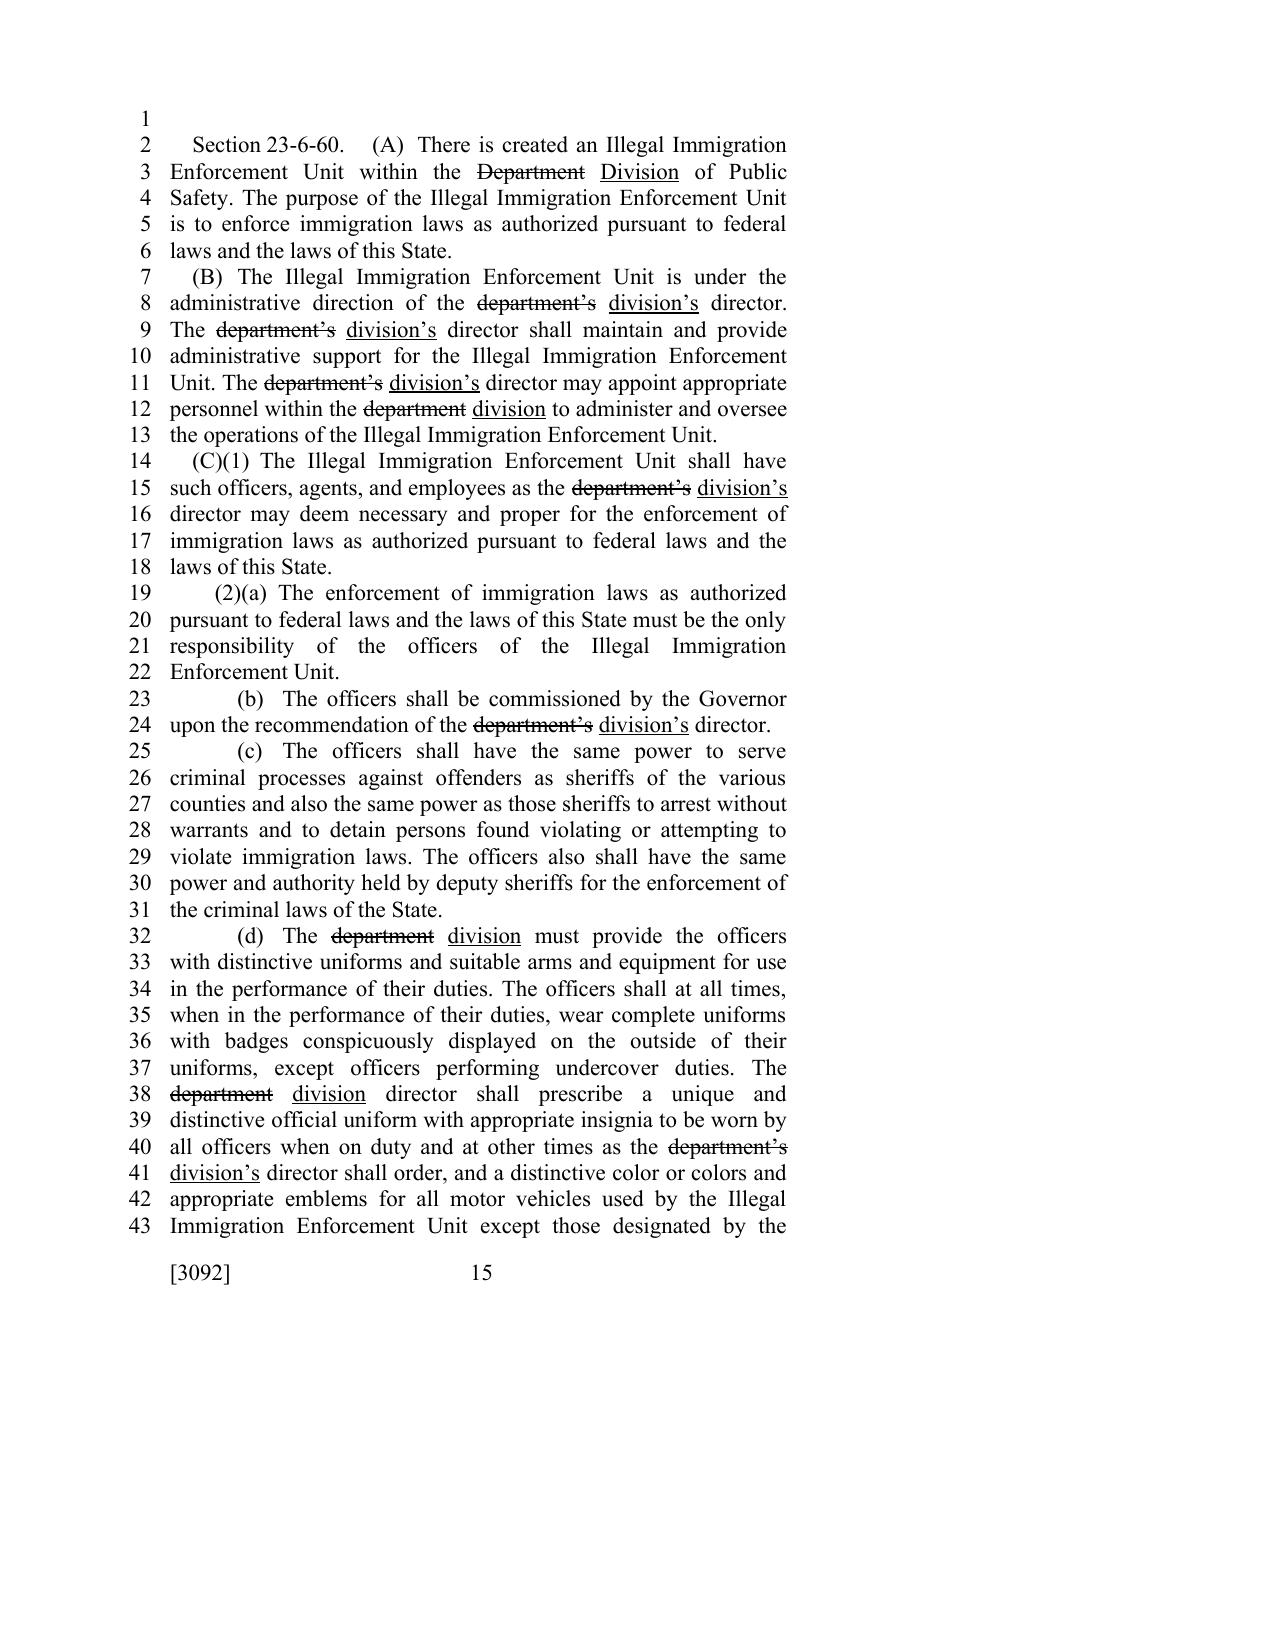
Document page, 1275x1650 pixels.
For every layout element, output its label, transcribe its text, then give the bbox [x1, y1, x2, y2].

text (B) The Illegal Immigration Enforcement Unit is under the administrative direction of the department’s division’s director. The department’s division’s director shall maintain and provide administrative support for the Illegal Immigration Enforcement Unit. The department’s division’s director may appoint appropriate personnel within the department division to administer and oversee the operations of the Illegal Immigration Enforcement Unit. [169, 263, 787, 448]
text (b) The officers shall be commissioned by the Governor upon the recommendation of the department’s division’s director. [169, 685, 787, 737]
text (2)(a) The enforcement of immigration laws as authorized pursuant to federal laws and the laws of this State must be the only responsibility of the officers of the Illegal Immigration Enforcement Unit. [169, 579, 787, 685]
text (C)(1) The Illegal Immigration Enforcement Unit shall have such officers, agents, and employees as the department’s division’s director may deem necessary and proper for the enforcement of immigration laws as authorized pursuant to federal laws and the laws of this State. [169, 448, 787, 579]
text Section 23-6-60. (A) There is created an Illegal Immigration Enforcement Unit within the Department Division of Public Safety. The purpose of the Illegal Immigration Enforcement Unit is to enforce immigration laws as authorized pursuant to federal laws and the laws of this State. [169, 131, 787, 263]
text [169, 922, 787, 1238]
text (c) The officers shall have the same power to serve criminal processes against offenders as sheriffs of the various counties and also the same power as those sheriffs to arrest without warrants and to detain persons found violating or attempting to violate immigration laws. The officers also shall have the same power and authority held by deputy sheriffs for the enforcement of the criminal laws of the State. [169, 737, 787, 922]
